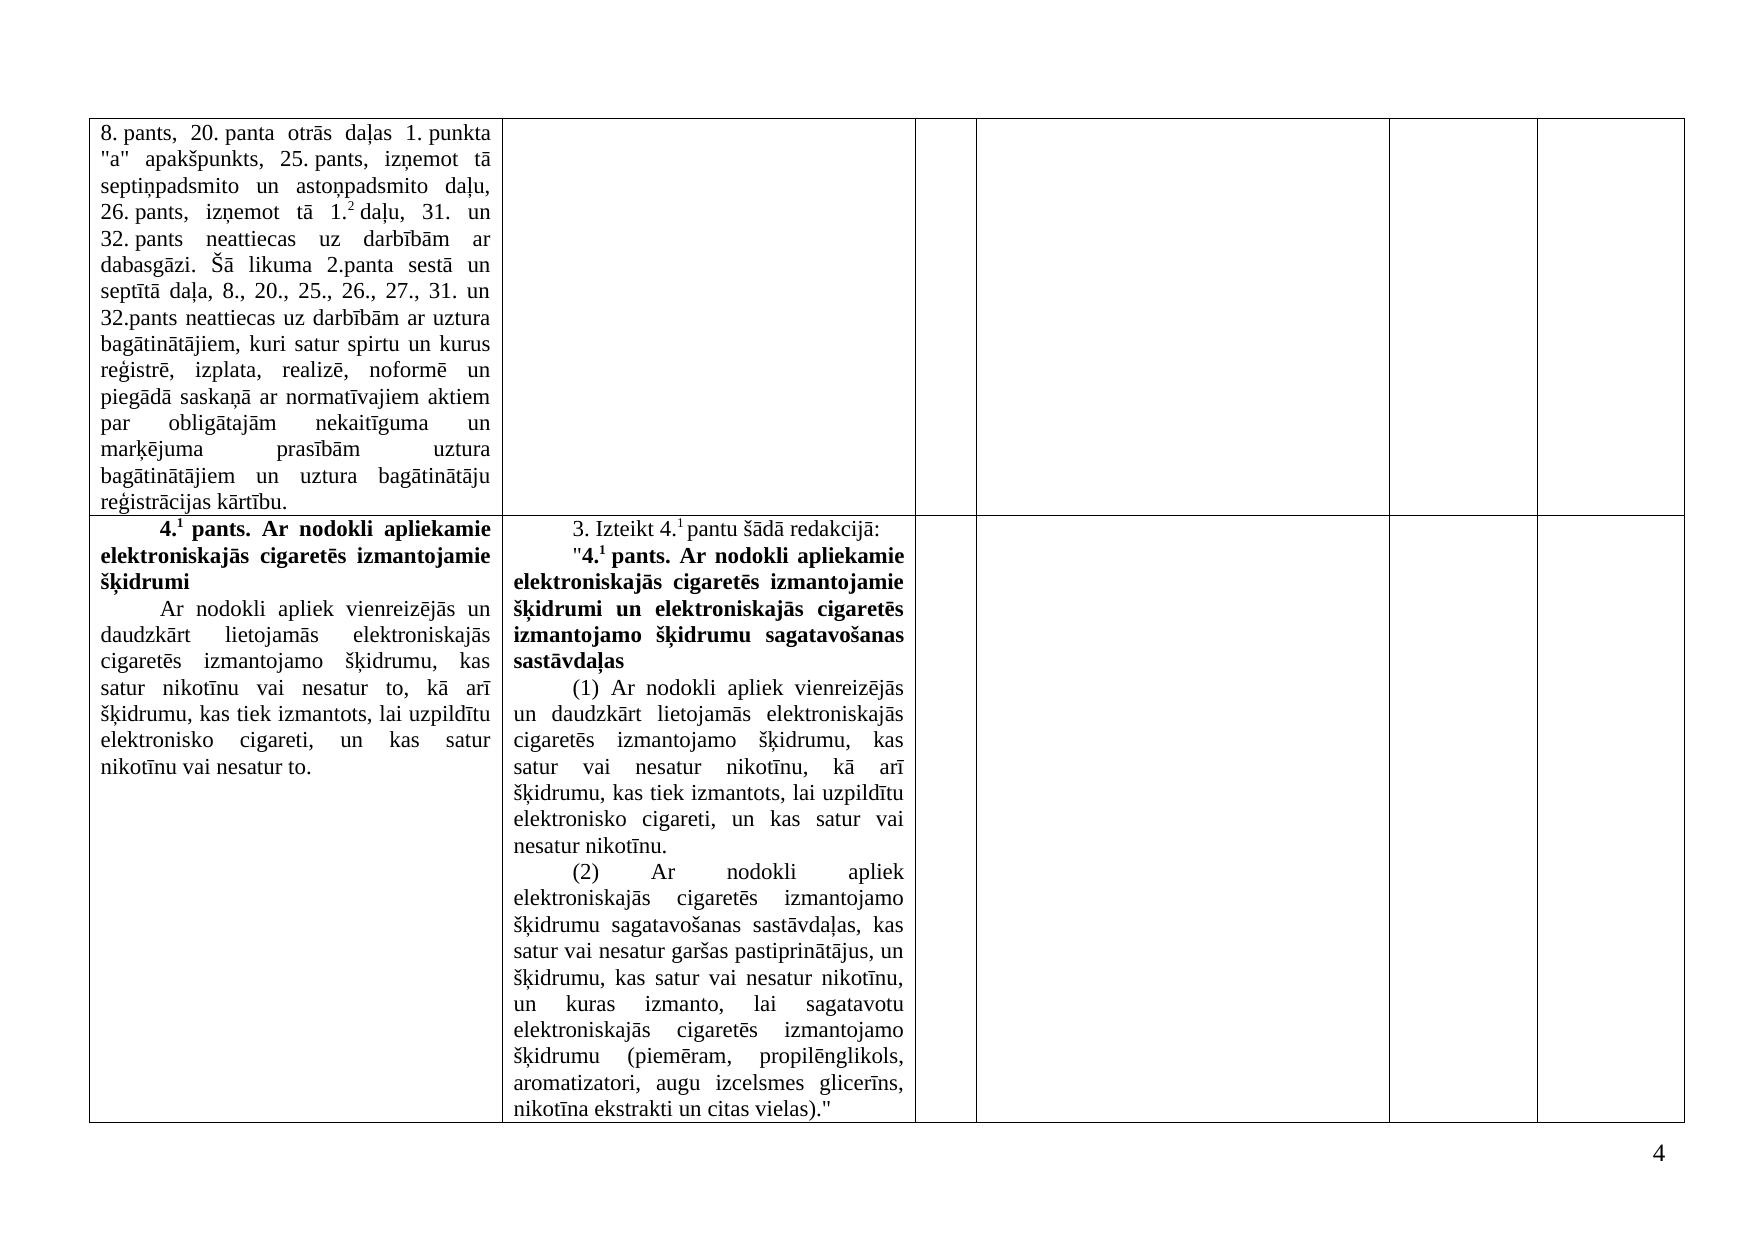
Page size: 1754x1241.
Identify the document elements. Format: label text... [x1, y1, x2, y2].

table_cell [503, 119, 915, 514]
table_cell 4.1 pants. Ar nodokli apliekamie elektroniskajās cigaretēs izmantojamie šķidrumi Ar nodokli apliek vienreizējās un daudzkārt lietojamās elektroniskajās cigaretēs izmantojamo šķidrumu, kas satur nikotīnu vai nesatur to, kā arī šķidrumu, kas tiek izmantots, lai uzpildītu elektronisko cigareti, un kas satur nikotīnu vai nesatur to. [90, 516, 502, 1122]
table_cell [916, 516, 976, 1122]
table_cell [90, 119, 502, 514]
table_cell [977, 516, 1389, 1122]
table_cell [977, 119, 1389, 514]
table_cell [1538, 516, 1684, 1122]
table_cell 3. Izteikt 4.1 pantu šādā redakcijā: "4.1 pants. Ar nodokli apliekamie elektroniskajās cigaretēs izmantojamie šķidrumi un elektroniskajās cigaretēs izmantojamo šķidrumu sagatavošanas sastāvdaļas (1) Ar nodokli apliek vienreizējās un daudzkārt lietojamās elektroniskajās cigaretēs izmantojamo šķidrumu, kas satur vai nesatur nikotīnu, kā arī šķidrumu, kas tiek izmantots, lai uzpildītu elektronisko cigareti, un kas satur vai nesatur nikotīnu. (2) Ar nodokli apliek elektroniskajās cigaretēs izmantojamo šķidrumu sagatavošanas sastāvdaļas, kas satur vai nesatur garšas pastiprinātājus, un šķidrumu, kas satur vai nesatur nikotīnu, un kuras izmanto, lai sagatavotu elektroniskajās cigaretēs izmantojamo šķidrumu (piemēram, propilēnglikols, aromatizatori, augu izcelsmes glicerīns, nikotīna ekstrakti un citas vielas)." [503, 516, 915, 1122]
table_cell [916, 119, 976, 514]
table_cell [1390, 119, 1537, 514]
table_cell [1390, 516, 1537, 1122]
table_cell [1538, 119, 1684, 514]
